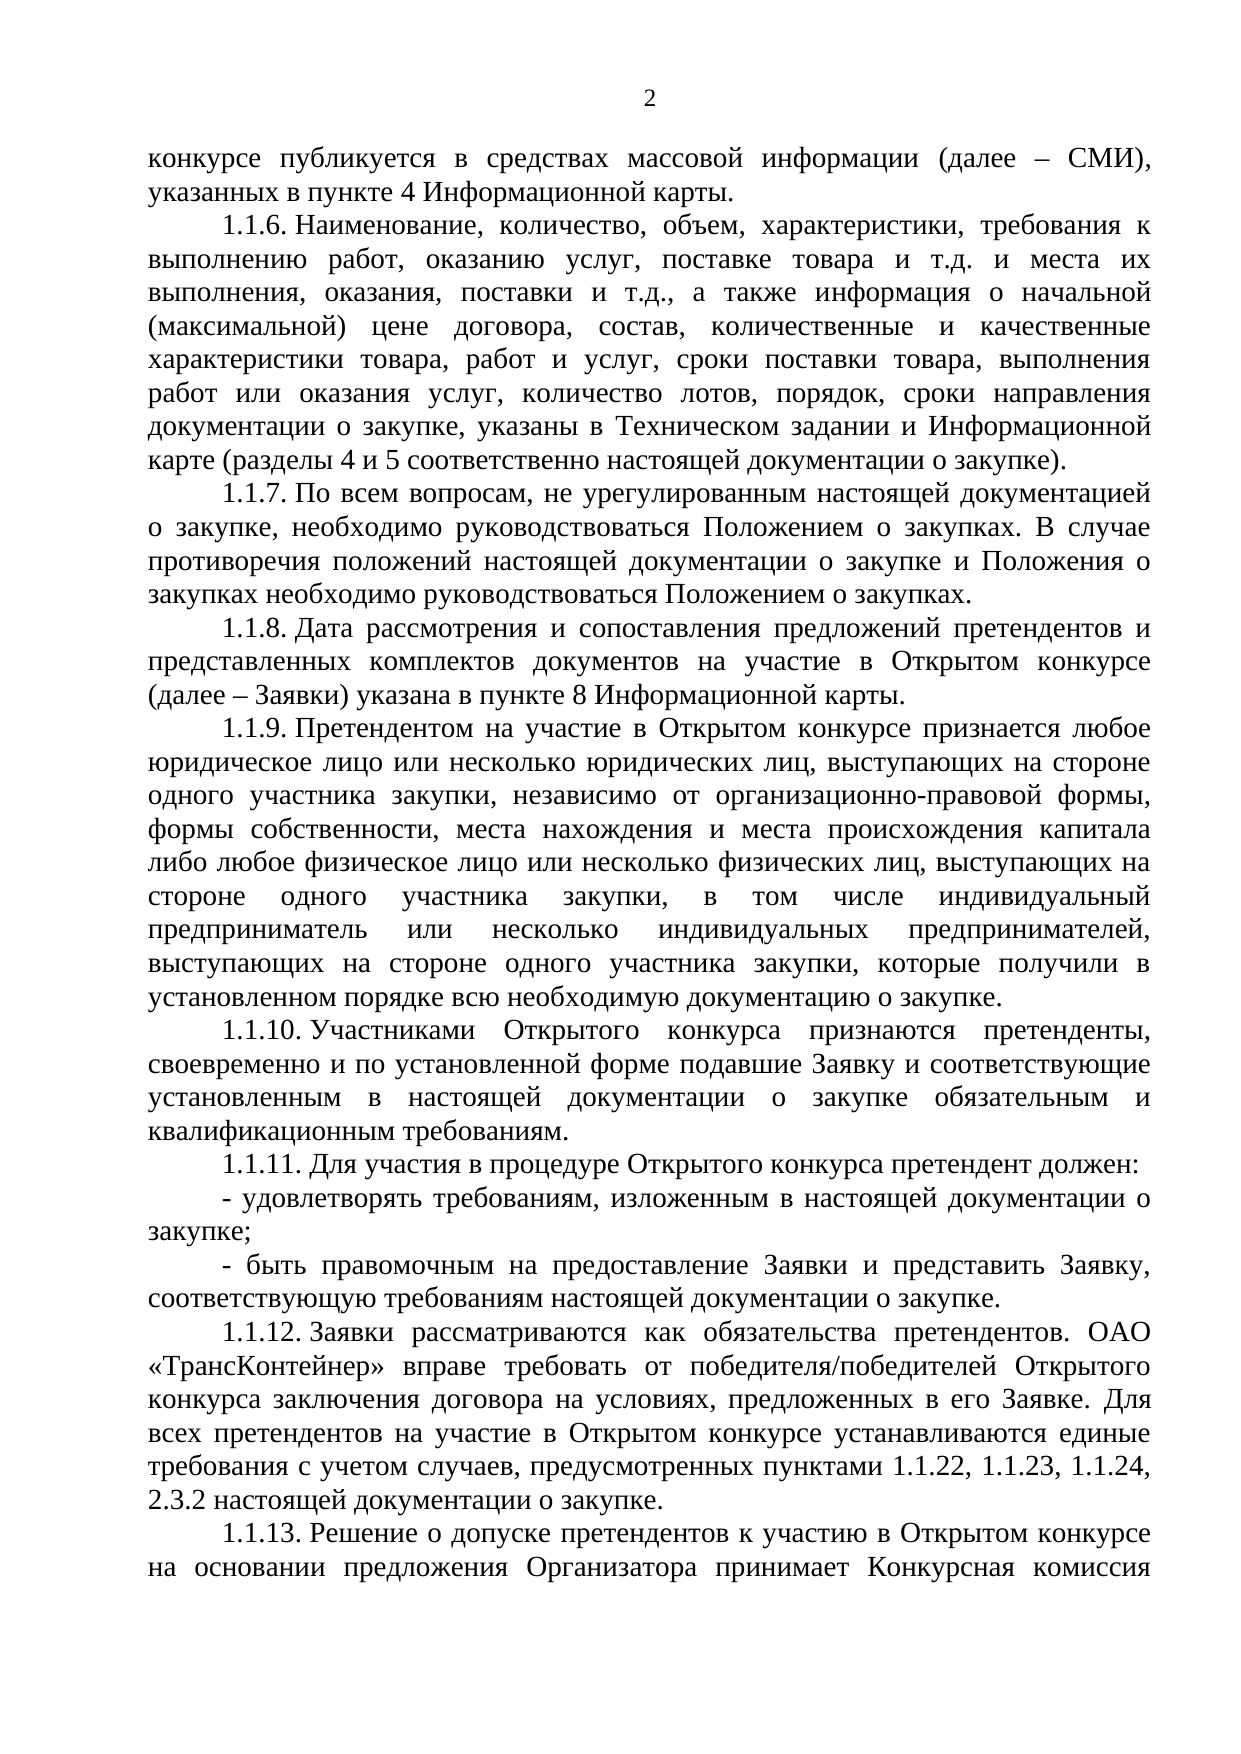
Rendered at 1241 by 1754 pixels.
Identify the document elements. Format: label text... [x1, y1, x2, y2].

list Участниками Открытого конкурса признаются претенденты, своевременно и по установленной форме подавшие Заявку и соответствующие установленным в настоящей документации о закупке обязательным и квалификационным требованиям. [148, 1012, 1152, 1146]
list Дата рассмотрения и сопоставления предложений претендентов и представленных комплектов документов на участие в Открытом конкурсе (далее – Заявки) указана в пункте 8 Информационной карты. [148, 610, 1152, 710]
list По всем вопросам, не урегулированным настоящей документацией о закупке, необходимо руководствоваться Положением о закупках. В случае противоречия положений настоящей документации о закупке и Положения о закупках необходимо руководствоваться Положением о закупках. [148, 476, 1152, 610]
text - удовлетворять требованиям, изложенным в настоящей документации о закупке; [148, 1180, 1152, 1247]
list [148, 140, 1152, 207]
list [148, 1515, 1152, 1582]
list Наименование, количество, объем, характеристики, требования к выполнению работ, оказанию услуг, поставке товара и т.д. и места их выполнения, оказания, поставки и т.д., а также информация о начальной (максимальной) цене договора, состав, количественные и качественные характеристики товара, работ и услуг, сроки поставки товара, выполнения работ или оказания услуг, количество лотов, порядок, сроки направления документации о закупке, указаны в Техническом задании и Информационной карте (разделы 4 и 5 соответственно настоящей документации о закупке). [148, 207, 1152, 476]
list Для участия в процедуре Открытого конкурса претендент должен: [148, 1146, 1152, 1180]
list Претендентом на участие в Открытом конкурсе признается любое юридическое лицо или несколько юридических лиц, выступающих на стороне одного участника закупки, независимо от организационно-правовой формы, формы собственности, места нахождения и места происхождения капитала либо любое физическое лицо или несколько физических лиц, выступающих на стороне одного участника закупки, в том числе индивидуальный предприниматель или несколько индивидуальных предпринимателей, выступающих на стороне одного участника закупки, которые получили в установленном порядке всю необходимую документацию о закупке. [148, 710, 1152, 1012]
text - быть правомочным на предоставление Заявки и представить Заявку, соответствующую требованиям настоящей документации о закупке. [148, 1247, 1152, 1314]
list Заявки рассматриваются как обязательства претендентов. ОАО «ТрансКонтейнер» вправе требовать от победителя/победителей Открытого конкурса заключения договора на условиях, предложенных в его Заявке. Для всех претендентов на участие в Открытом конкурсе устанавливаются единые требования с учетом случаев, предусмотренных пунктами 1.1.22, 1.1.23, 1.1.24, 2.3.2 настоящей документации о закупке. [148, 1314, 1152, 1515]
